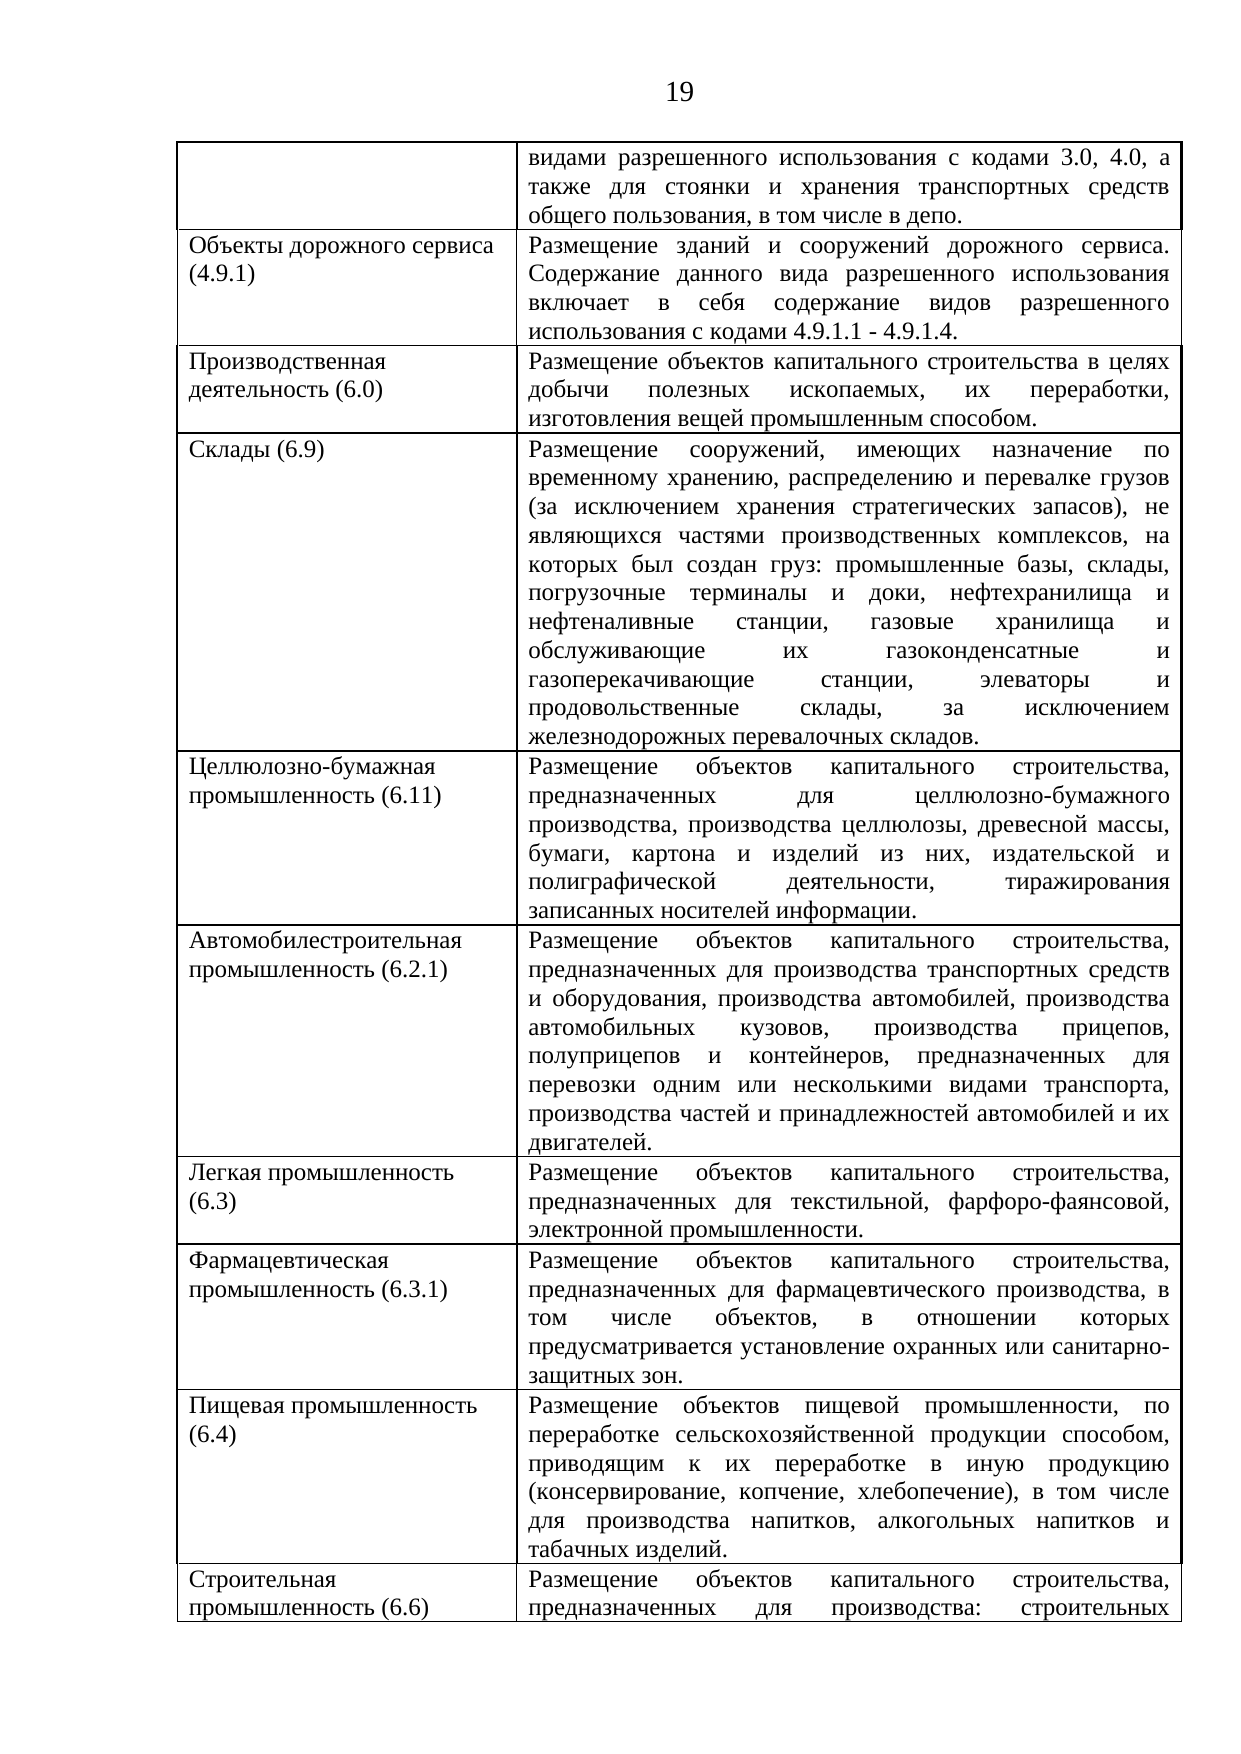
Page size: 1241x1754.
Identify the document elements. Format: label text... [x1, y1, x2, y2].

table_cell Целлюлозно-бумажная промышленность (6.11) [178, 752, 516, 924]
table_cell Размещение объектов капитального строительства, предназначенных для производства транспортных средств и оборудования, производства автомобилей, производства автомобильных кузовов, производства прицепов, полуприцепов и контейнеров, предназначенных для перевозки одним или несколькими видами транспорта, производства частей и принадлежностей автомобилей и их двигателей. [518, 926, 1180, 1156]
table_cell Фармацевтическая промышленность (6.3.1) [178, 1245, 516, 1389]
table_cell Пищевая промышленность (6.4) [178, 1390, 516, 1563]
table_cell Склады (6.9) [178, 434, 516, 750]
table_cell Автомобилестроительная промышленность (6.2.1) [178, 926, 516, 1156]
table_cell Размещение зданий и сооружений дорожного сервиса. Содержание данного вида разрешенного использования включает в себя содержание видов разрешенного использования с кодами 4.9.1.1 - 4.9.1.4. [517, 230, 1181, 345]
table_cell Размещение объектов пищевой промышленности, по переработке сельскохозяйственной продукции способом, приводящим к их переработке в иную продукцию (консервирование, копчение, хлебопечение), в том числе для производства напитков, алкогольных напитков и табачных изделий. [518, 1390, 1180, 1563]
table_cell Размещение объектов капитального строительства, предназначенных для фармацевтического производства, в том числе объектов, в отношении которых предусматривается установление охранных или санитарно-защитных зон. [518, 1245, 1180, 1389]
table_cell Производственная деятельность (6.0) [178, 346, 516, 432]
table_cell Размещение сооружений, имеющих назначение по временному хранению, распределению и перевалке грузов (за исключением хранения стратегических запасов), не являющихся частями производственных комплексов, на которых был создан груз: промышленные базы, склады, погрузочные терминалы и доки, нефтехранилища и нефтеналивные станции, газовые хранилища и обслуживающие их газоконденсатные и газоперекачивающие станции, элеваторы и продовольственные склады, за исключением железнодорожных перевалочных складов. [518, 434, 1180, 750]
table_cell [518, 143, 1180, 229]
table_cell Объекты дорожного сервиса (4.9.1) [178, 230, 516, 345]
table_cell Размещение объектов капитального строительства, предназначенных для целлюлозно-бумажного производства, производства целлюлозы, древесной массы, бумаги, картона и изделий из них, издательской и полиграфической деятельности, тиражирования записанных носителей информации. [518, 752, 1180, 924]
table_cell Размещение объектов капитального строительства в целях добычи полезных ископаемых, их переработки, изготовления вещей промышленным способом. [518, 346, 1180, 432]
table_cell Легкая промышленность (6.3) [178, 1157, 516, 1243]
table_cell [178, 1564, 516, 1621]
table_cell Размещение объектов капитального строительства, предназначенных для текстильной, фарфоро-фаянсовой, электронной промышленности. [518, 1157, 1180, 1243]
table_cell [178, 143, 516, 229]
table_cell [517, 1564, 1181, 1621]
